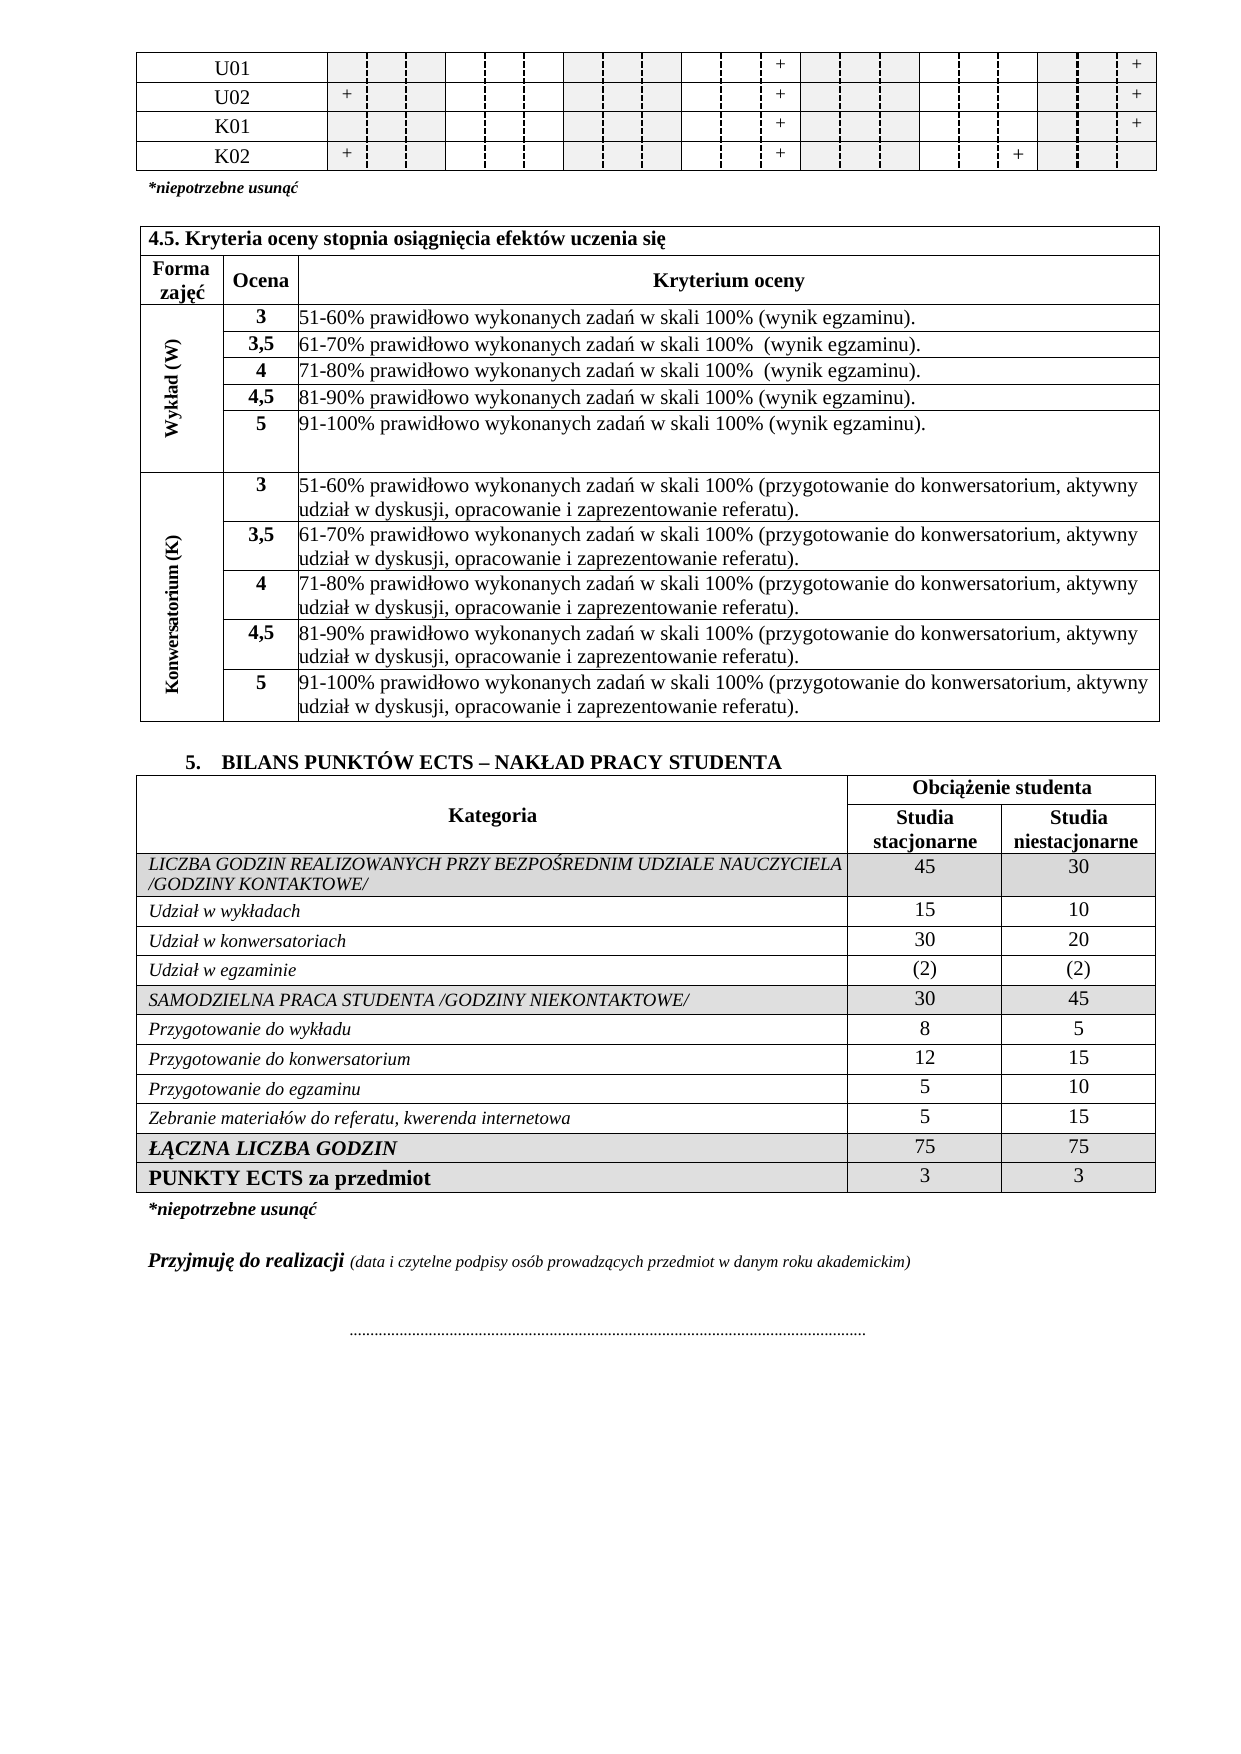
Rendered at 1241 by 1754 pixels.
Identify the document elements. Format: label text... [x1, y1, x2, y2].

table_cell [406, 112, 445, 141]
table_header Obciążenie studenta [848, 776, 1155, 804]
table_cell Forma zajęć [141, 256, 223, 304]
table_cell 91-100% prawidłowo wykonanych zadań w skali 100% (przygotowanie do konwersatorium, aktywny udział w dyskusji, opracowanie i zaprezentowanie referatu). [299, 670, 1159, 721]
table_cell + [328, 142, 367, 170]
table_cell [682, 112, 721, 141]
table_cell [564, 112, 603, 141]
table_cell [801, 83, 840, 111]
table_cell [1078, 112, 1117, 141]
table_cell [367, 112, 406, 141]
table_cell [1038, 112, 1077, 141]
table_cell [446, 53, 485, 82]
table_cell Studia niestacjonarne [1002, 805, 1155, 853]
table_cell [642, 53, 681, 82]
table_cell 4,5 [224, 620, 298, 668]
table_cell [406, 53, 445, 82]
table_cell [721, 53, 761, 82]
table_cell 5 [224, 670, 298, 721]
table_cell [880, 53, 919, 82]
table_cell SAMODZIELNA PRACA STUDENTA /GODZINY NIEKONTAKTOWE/ [137, 986, 847, 1014]
table_cell 3,5 [224, 332, 298, 357]
table_cell + [998, 142, 1037, 170]
table_cell Zebranie materiałów do referatu, kwerenda internetowa [137, 1104, 847, 1132]
table_cell 45 [1002, 986, 1155, 1014]
table_cell [1038, 83, 1077, 111]
table_cell [446, 112, 485, 141]
table_cell + [328, 83, 367, 111]
table_cell 45 [848, 854, 1001, 896]
table_cell PUNKTY ECTS za przedmiot [137, 1163, 847, 1192]
table_cell 15 [1002, 1045, 1155, 1073]
table_cell + [1117, 53, 1156, 82]
table_cell [959, 112, 998, 141]
table_cell [998, 83, 1037, 111]
table_cell U02 [137, 83, 327, 111]
table_cell [603, 142, 642, 170]
table_cell [920, 83, 959, 111]
table_cell [682, 83, 721, 111]
table_cell [998, 112, 1037, 141]
table_cell 51-60% prawidłowo wykonanych zadań w skali 100% (przygotowanie do konwersatorium, aktywny udział w dyskusji, opracowanie i zaprezentowanie referatu). [299, 473, 1159, 521]
table_cell Przygotowanie do konwersatorium [137, 1045, 847, 1073]
table_cell [840, 142, 879, 170]
table_cell + [761, 83, 800, 111]
table_cell [801, 112, 840, 141]
table_cell Kryterium oceny [299, 256, 1159, 304]
table_cell [406, 83, 445, 111]
table_cell Przygotowanie do egzaminu [137, 1075, 847, 1103]
table_cell [367, 53, 406, 82]
table_cell 20 [1002, 927, 1155, 955]
table_cell 5 [848, 1075, 1001, 1103]
table_cell 15 [1002, 1104, 1155, 1132]
table_cell [1078, 53, 1117, 82]
table_cell 81-90% prawidłowo wykonanych zadań w skali 100% (wynik egzaminu). [299, 385, 1159, 410]
table_cell [524, 53, 563, 82]
table_cell [998, 53, 1037, 82]
table_cell [920, 53, 959, 82]
table_cell ŁĄCZNA LICZBA GODZIN [137, 1134, 847, 1162]
table_cell [721, 112, 761, 141]
table_cell Przygotowanie do wykładu [137, 1015, 847, 1044]
table_cell [801, 53, 840, 82]
table_cell [959, 53, 998, 82]
table_cell Konwersatorium (K) [141, 473, 223, 721]
table_cell [485, 142, 524, 170]
table_cell [328, 112, 367, 141]
table_cell 81-90% prawidłowo wykonanych zadań w skali 100% (przygotowanie do konwersatorium, aktywny udział w dyskusji, opracowanie i zaprezentowanie referatu). [299, 620, 1159, 668]
table_cell 30 [848, 986, 1001, 1014]
table_cell 61-70% prawidłowo wykonanych zadań w skali 100% (wynik egzaminu). [299, 332, 1159, 357]
table_cell (2) [848, 956, 1001, 985]
table_cell [564, 53, 603, 82]
table_cell 51-60% prawidłowo wykonanych zadań w skali 100% (wynik egzaminu). [299, 305, 1159, 331]
table_cell [840, 112, 879, 141]
table_cell 5 [224, 411, 298, 472]
table_cell U01 [137, 53, 327, 82]
table_cell 12 [848, 1045, 1001, 1073]
table_cell + [761, 112, 800, 141]
table_cell 75 [848, 1134, 1001, 1162]
table_cell 3,5 [224, 522, 298, 570]
table_cell [367, 83, 406, 111]
table_cell Udział w konwersatoriach [137, 927, 847, 955]
table_cell 75 [1002, 1134, 1155, 1162]
table_header 4.5. Kryteria oceny stopnia osiągnięcia efektów uczenia się [141, 227, 1159, 255]
table_cell [524, 83, 563, 111]
table_cell 5 [848, 1104, 1001, 1132]
table_cell [485, 83, 524, 111]
table_cell + [1117, 83, 1156, 111]
table_cell [880, 83, 919, 111]
table_cell 4 [224, 571, 298, 619]
table_cell [920, 142, 959, 170]
table_cell [603, 83, 642, 111]
table_cell [1038, 142, 1077, 170]
table_cell [328, 53, 367, 82]
table_cell [840, 83, 879, 111]
text *niepotrzebne usunąć [148, 1198, 1171, 1220]
table_cell (2) [1002, 956, 1155, 985]
table_cell 5 [1002, 1015, 1155, 1044]
table_cell 71-80% prawidłowo wykonanych zadań w skali 100% (przygotowanie do konwersatorium, aktywny udział w dyskusji, opracowanie i zaprezentowanie referatu). [299, 571, 1159, 619]
table_cell 4,5 [224, 385, 298, 410]
table_cell K01 [137, 112, 327, 141]
table_cell Ocena [224, 256, 298, 304]
table_cell [1117, 142, 1156, 170]
list BILANS PUNKTÓW ECTS – NAKŁAD PRACY STUDENTA [185, 750, 1171, 774]
table_cell [1078, 142, 1117, 170]
table_cell 3 [224, 305, 298, 331]
table_cell [603, 53, 642, 82]
text *niepotrzebne usunąć [148, 177, 1171, 197]
table_cell [642, 142, 681, 170]
table_cell [920, 112, 959, 141]
table_cell 3 [1002, 1163, 1155, 1192]
text Przyjmuję do realizacji (data i czytelne podpisy osób prowadzących przedmiot w danym roku akademickim) [148, 1248, 1171, 1272]
table_cell [564, 83, 603, 111]
table_cell [1038, 53, 1077, 82]
table_cell [642, 83, 681, 111]
table_cell [603, 112, 642, 141]
table_cell [406, 142, 445, 170]
table_cell [1078, 83, 1117, 111]
table_cell Udział w wykładach [137, 897, 847, 926]
table_header Kategoria [137, 776, 847, 853]
table_cell Udział w egzaminie [137, 956, 847, 985]
table_cell 3 [848, 1163, 1001, 1192]
table_cell 8 [848, 1015, 1001, 1044]
table_cell 30 [1002, 854, 1155, 896]
table_cell [642, 112, 681, 141]
table_cell [682, 53, 721, 82]
table_cell [801, 142, 840, 170]
table_cell + [1117, 112, 1156, 141]
table_cell [524, 112, 563, 141]
table_cell [524, 142, 563, 170]
table_cell [446, 83, 485, 111]
table_cell K02 [137, 142, 327, 170]
table_cell [880, 142, 919, 170]
table_cell 10 [1002, 1075, 1155, 1103]
table_cell 30 [848, 927, 1001, 955]
table_cell 71-80% prawidłowo wykonanych zadań w skali 100% (wynik egzaminu). [299, 358, 1159, 384]
table_cell 61-70% prawidłowo wykonanych zadań w skali 100% (przygotowanie do konwersatorium, aktywny udział w dyskusji, opracowanie i zaprezentowanie referatu). [299, 522, 1159, 570]
table_cell [959, 142, 998, 170]
table_cell Wykład (W) [141, 305, 223, 472]
text ............................................................................................................................ [349, 1320, 1171, 1339]
table_cell [721, 142, 761, 170]
table_cell [446, 142, 485, 170]
table_cell [880, 112, 919, 141]
table_cell [367, 142, 406, 170]
table_cell [959, 83, 998, 111]
table_cell 10 [1002, 897, 1155, 926]
table_cell [721, 83, 761, 111]
table_cell + [761, 53, 800, 82]
table_cell LICZBA GODZIN REALIZOWANYCH PRZY BEZPOŚREDNIM UDZIALE NAUCZYCIELA /GODZINY KONTAKTOWE/ [137, 854, 847, 896]
table_cell 15 [848, 897, 1001, 926]
table_cell [840, 53, 879, 82]
table_cell 3 [224, 473, 298, 521]
table_cell [682, 142, 721, 170]
table_cell 91-100% prawidłowo wykonanych zadań w skali 100% (wynik egzaminu). [299, 411, 1159, 472]
table_cell [485, 112, 524, 141]
table_cell [485, 53, 524, 82]
table_cell Studia stacjonarne [848, 805, 1001, 853]
table_cell + [761, 142, 800, 170]
table_cell [564, 142, 603, 170]
table_cell 4 [224, 358, 298, 384]
